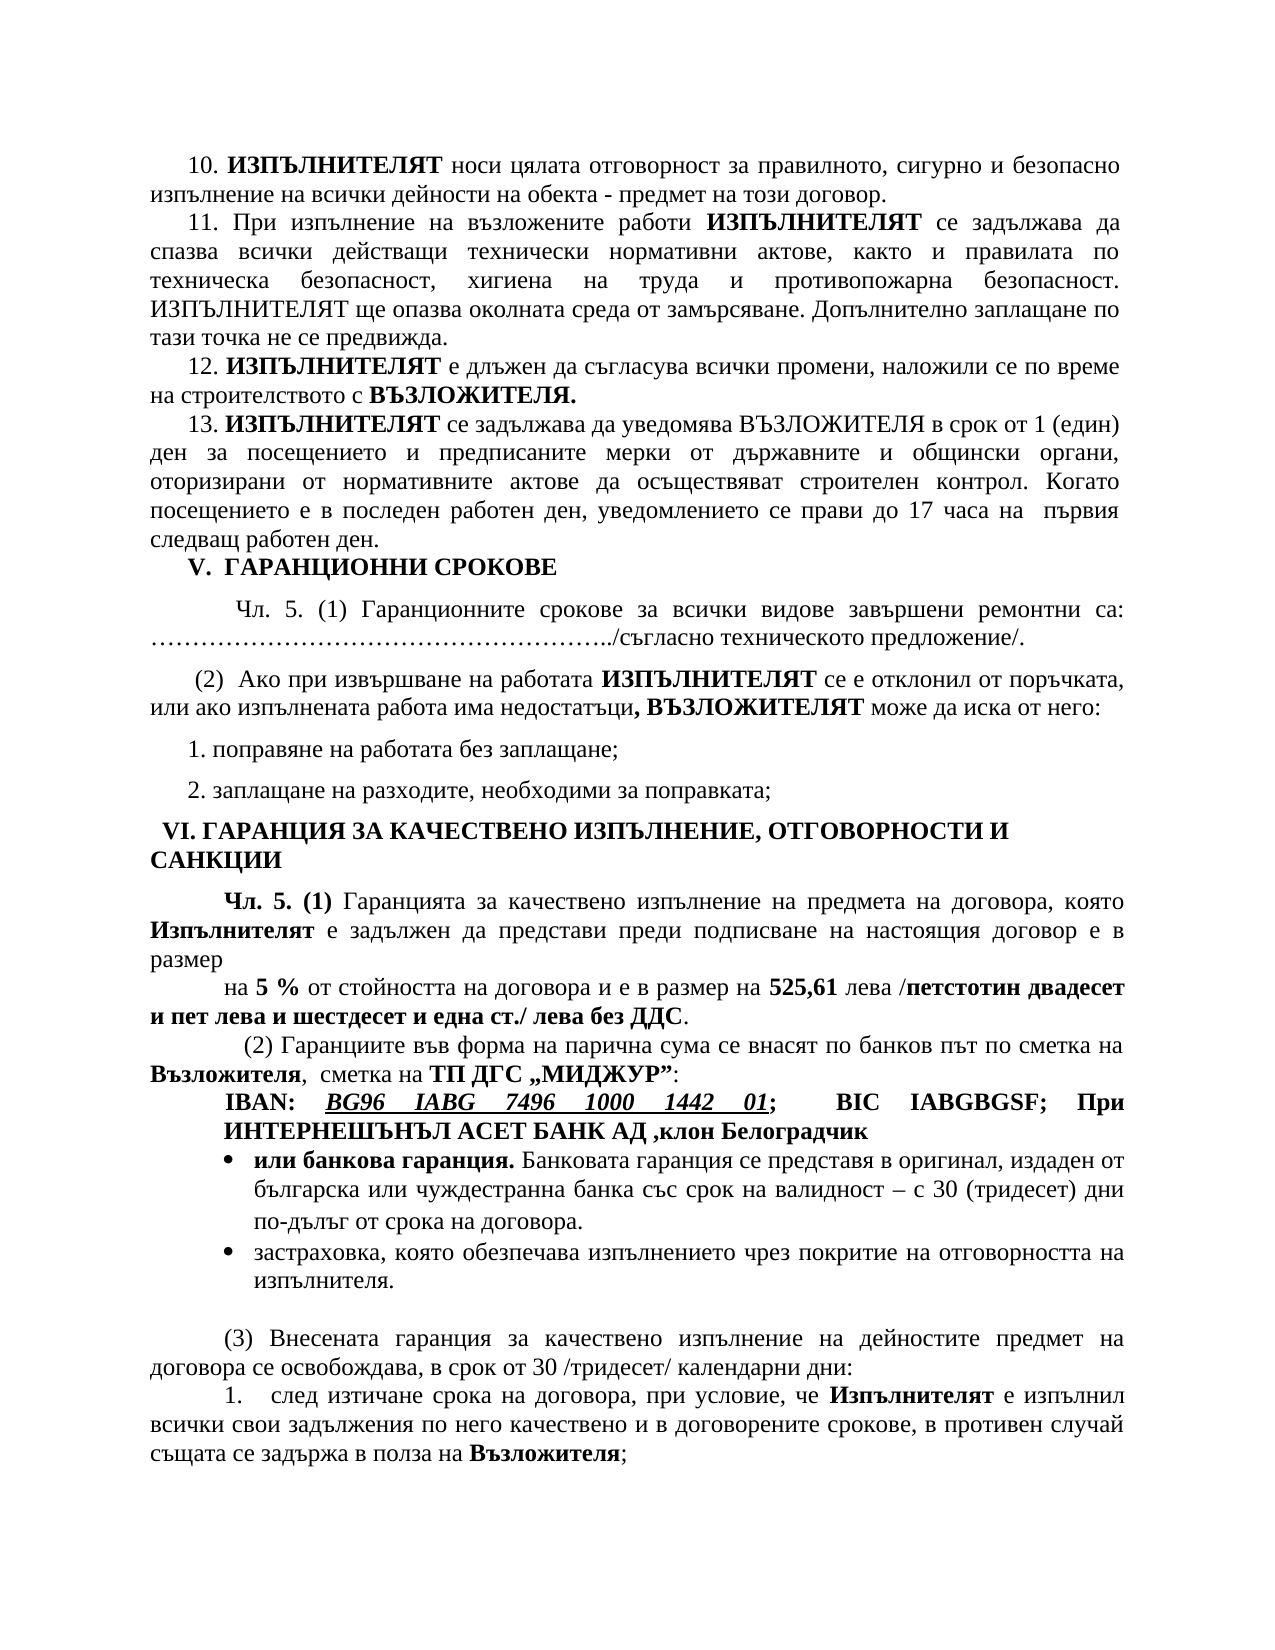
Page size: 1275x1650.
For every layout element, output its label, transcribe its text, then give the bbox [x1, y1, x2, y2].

text 11. При изпълнение на възложените работи ИЗПЪЛНИТЕЛЯТ се задължава да спазва всички действащи технически нормативни актове, както и правилата по техническа безопасност, хигиена на труда и противопожарна безопасност. ИЗПЪЛНИТЕЛЯТ ще опазва околната среда от замърсяване. Допълнително заплащане по тази точка не се предвижда. [150, 207, 1121, 351]
text Чл. 5. (1) Гаранцията за качествено изпълнение на предмета на договора, която Изпълнителят е задължен да представи преди подписване на настоящия договор е в размер [150, 886, 1125, 972]
list застраховка, която обезпечава изпълнението чрез покритие на отговорността на изпълнителя. [224, 1237, 1125, 1294]
text VI. ГАРАНЦИЯ ЗА КАЧЕСТВЕНО ИЗПЪЛНЕНИЕ, ОТГОВОРНОСТИ И САНКЦИИ [150, 816, 1125, 874]
text V. ГАРАНЦИОННИ СРОКОВЕ [150, 552, 1125, 581]
text на 5 % от стойността на договора и е в размер на 525,61 лева /петстотин двадесет и пет лева и шестдесет и една ст./ лева без ДДС. [150, 972, 1125, 1030]
text (2) Гаранциите във форма на парична сума сe внaсят по банков път по сметка на Възложителя, сметка на ТП ДГС „МИДЖУР”: [150, 1030, 1125, 1087]
text 1. след изтичане срока на договора, при условие, че Изпълнителят е изпълнил всички свои задължения по него качествено и в договорените срокове, в противен случай същата се задържа в полза на Възложителя; [150, 1380, 1125, 1467]
text 1. поправяне на работата без заплащане; [150, 734, 1125, 762]
text IBAN: BG96 IABG 7496 1000 1442 01; BIC IABGBGSF; При ИНТЕРНЕШЪНЪЛ АСЕТ БАНК АД ,клон Белоградчик [224, 1087, 1125, 1145]
text (2) Ако при извършване на работата ИЗПЪЛНИТЕЛЯТ се е отклонил от поръчката, или ако изпълнената работа има недостатъци, ВЪЗЛОЖИТЕЛЯТ може да иска от него: [150, 664, 1125, 721]
text 12. ИЗПЪЛНИТЕЛЯТ е длъжен да съгласува всички промени, наложили се по време на строителството с ВЪЗЛОЖИТЕЛЯ. [150, 351, 1121, 409]
list или банкова гаранция. Банковата гаранция се представя в оригинал, издаден от българска или чуждестранна банка със срок на валидност – с 30 (тридесет) дни по-дълъг от срока на договора. [224, 1145, 1125, 1237]
text 10. ИЗПЪЛНИТЕЛЯТ носи цялата отговорност за правилното, сигурно и безопасно изпълнение на всички дейности на обекта - предмет на този договор. [150, 150, 1121, 207]
text (3) Внесената гаранция за качествено изпълнение на дейностите предмет на договора се освобождава, в срок от 30 /тридесет/ календарни дни: [150, 1323, 1125, 1380]
text 13. ИЗПЪЛНИТЕЛЯТ се задължава да уведомява ВЪЗЛОЖИТЕЛЯ в срок от 1 (един) ден за посещението и предписаните мерки от държавните и общински органи, оторизирани от нормативните актове да осъществяват строителен контрол. Когато посещението е в последен работен ден, уведомлението се прави до 17 часа на първия следващ работен ден. [150, 409, 1121, 552]
text 2. заплащане на разходите, необходими за поправката; [150, 775, 1125, 804]
text Чл. 5. (1) Гаранционните срокове за всички видове завършени ремонтни са:………………………………………………../съгласно техническото предложение/. [150, 594, 1125, 651]
